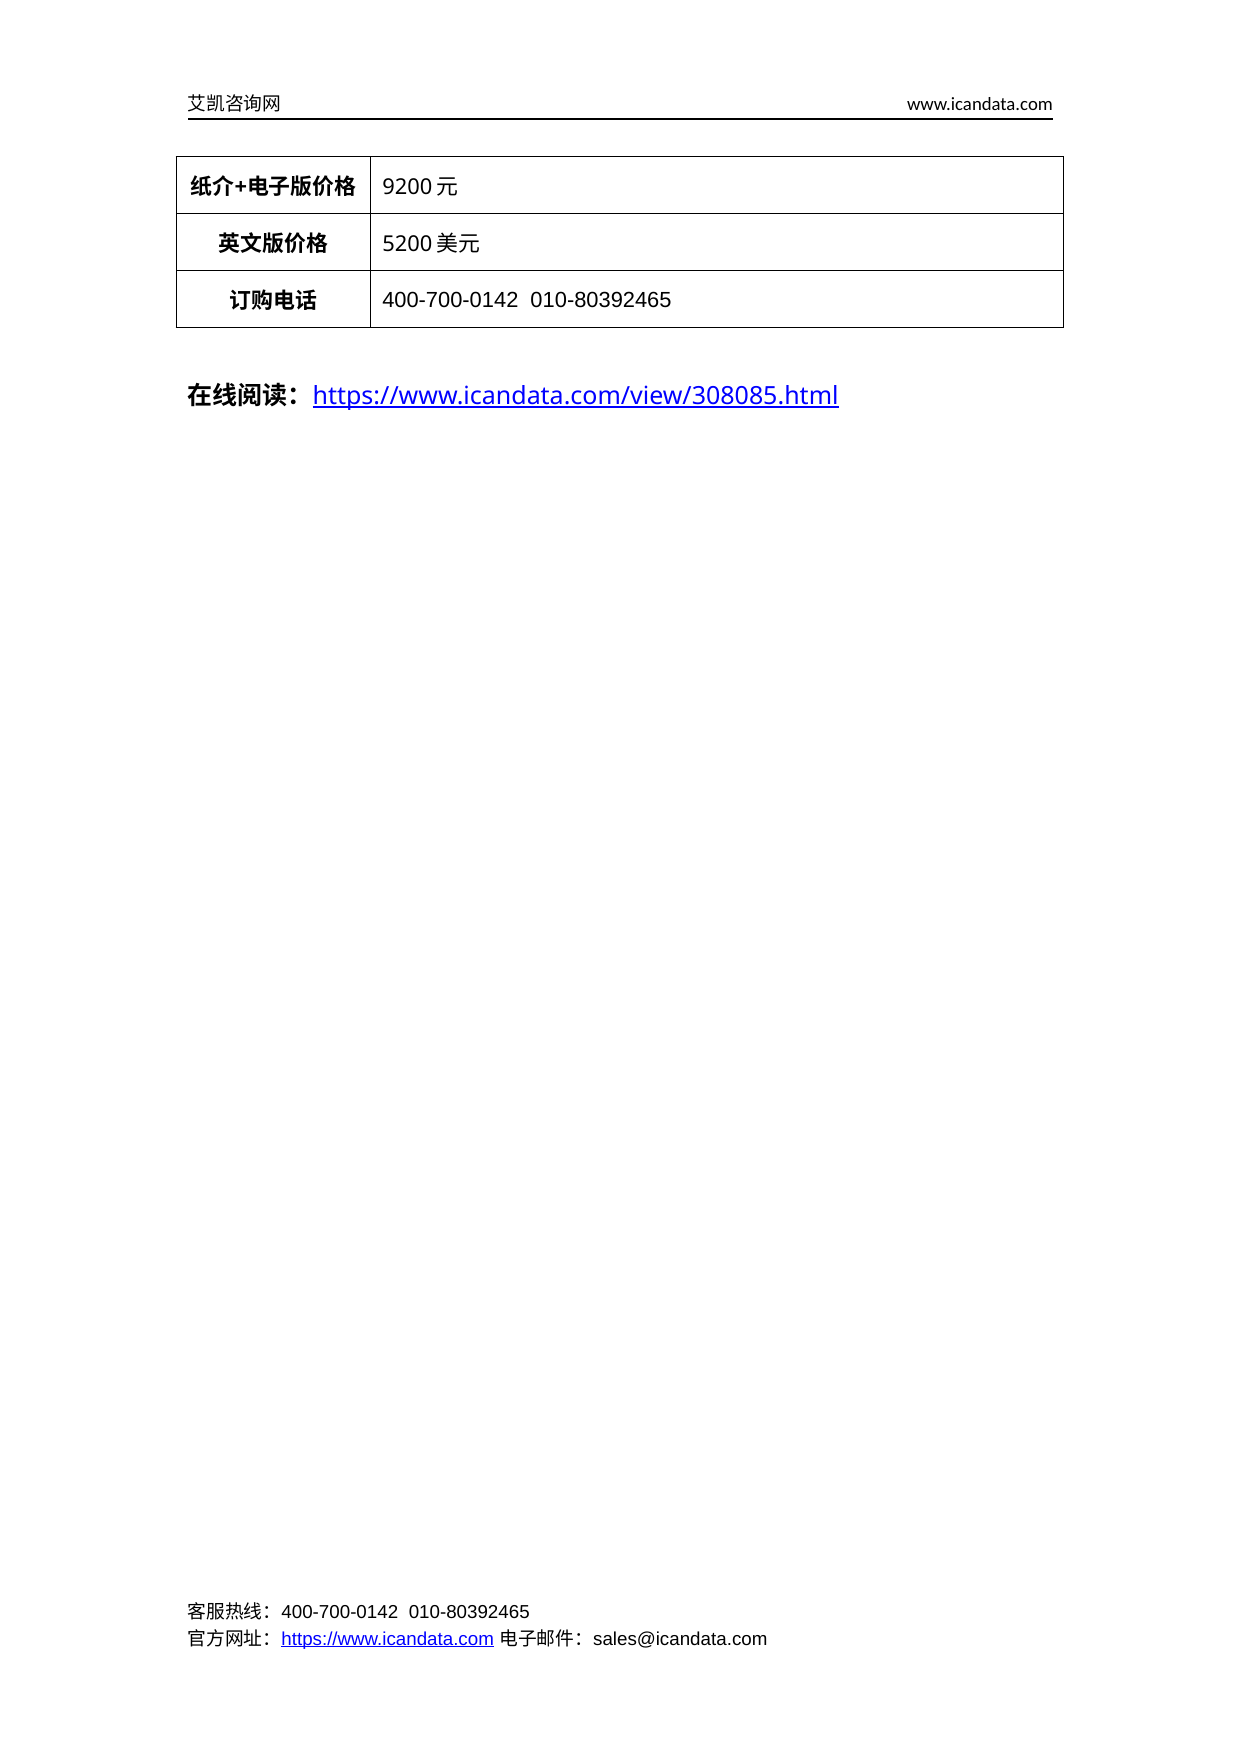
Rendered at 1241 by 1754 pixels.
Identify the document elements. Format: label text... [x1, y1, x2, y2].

table_cell 5200美元 [371, 214, 1063, 270]
table_cell 9200元 [371, 157, 1063, 213]
table_cell 纸介+电子版价格 [177, 157, 370, 213]
text 在线阅读：https://www.icandata.com/view/308085.html [187, 361, 1053, 426]
table_cell 英文版价格 [177, 214, 370, 270]
table_cell 400-700-0142 010-80392465 [371, 271, 1063, 327]
table_cell 订购电话 [177, 271, 370, 327]
